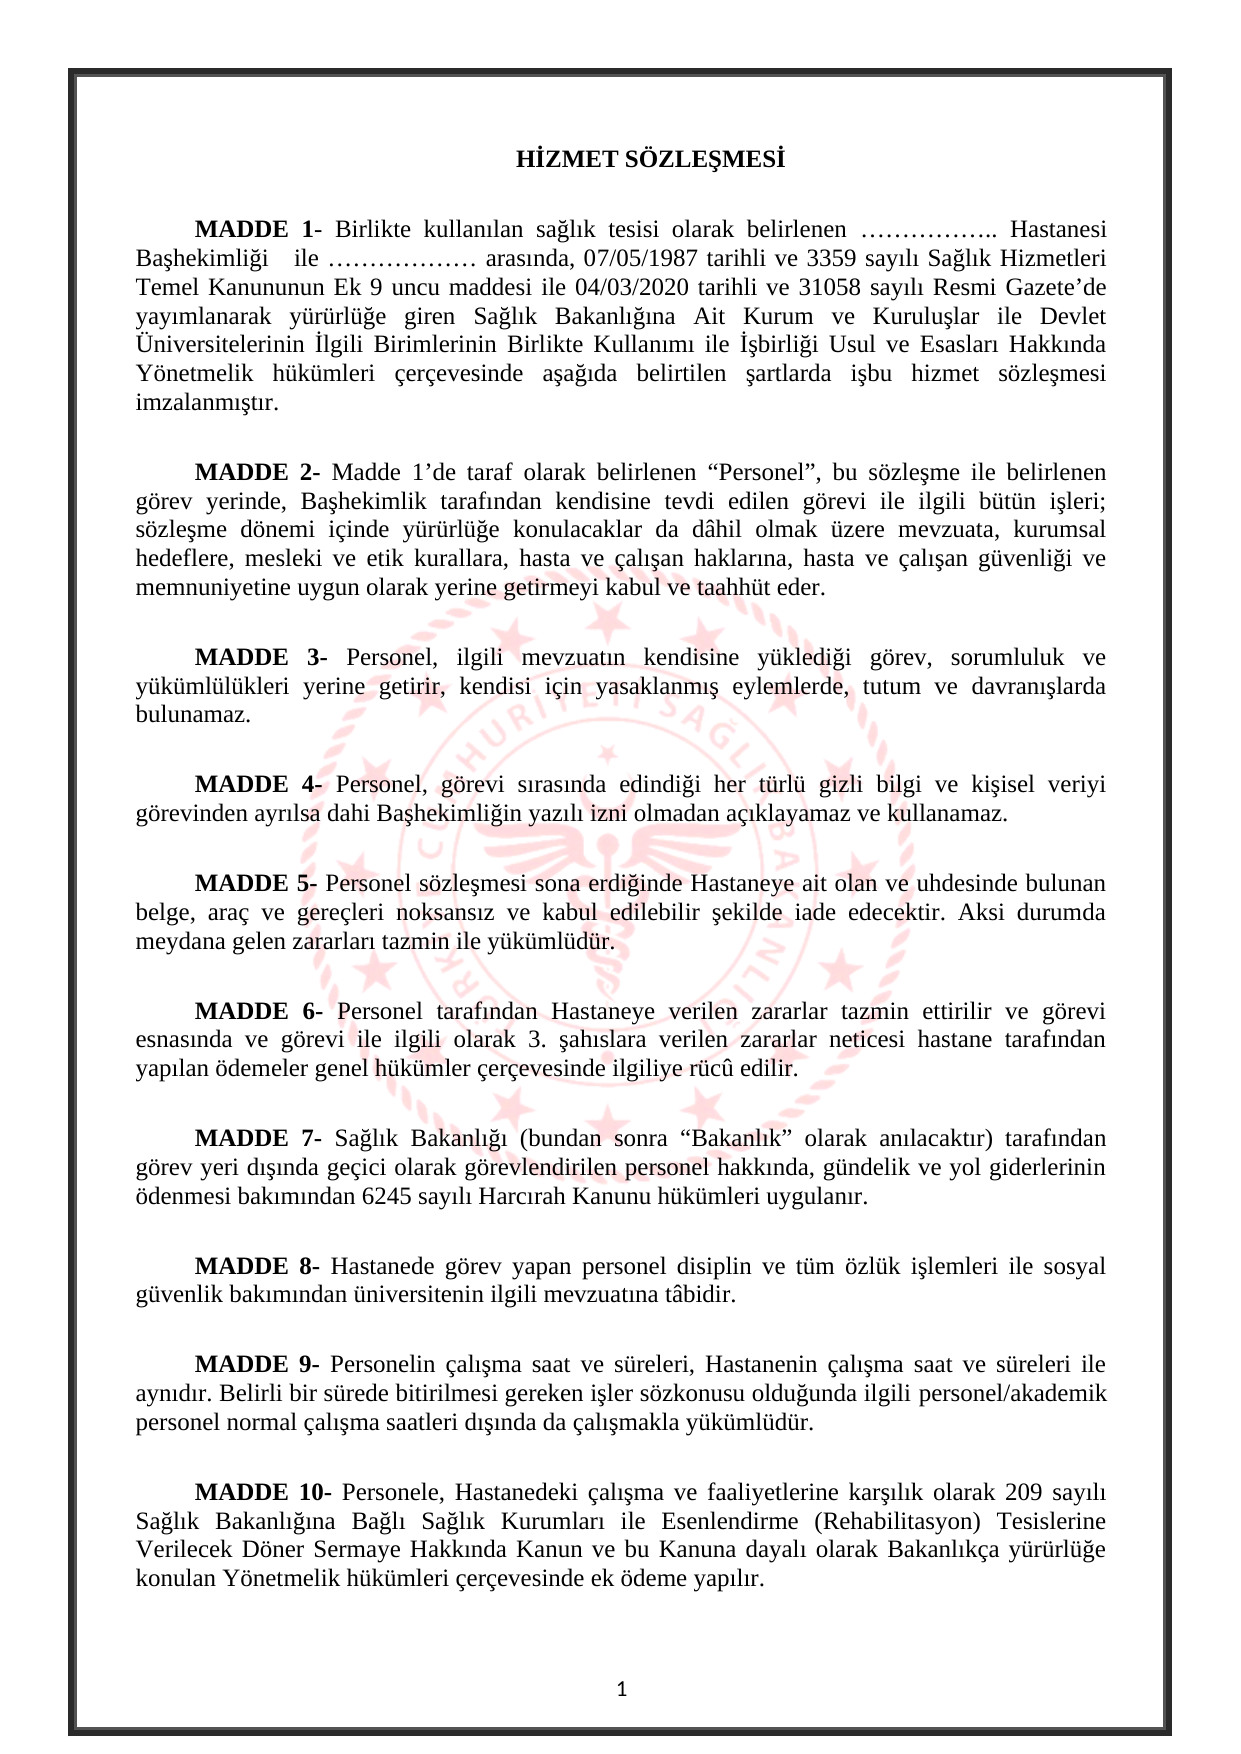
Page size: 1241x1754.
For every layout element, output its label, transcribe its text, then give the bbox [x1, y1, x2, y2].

text MADDE 8- Hastanede görev yapan personel disiplin ve tüm özlük işlemleri ile sosyal güvenlik bakımından üniversitenin ilgili mevzuatına tâbidir. [135, 1251, 1107, 1308]
text MADDE 6- Personel tarafından Hastaneye verilen zararlar tazmin ettirilir ve görevi esnasında ve görevi ile ilgili olarak 3. şahıslara verilen zararlar neticesi hastane tarafından yapılan ödemeler genel hükümler çerçevesinde ilgiliye rücû edilir. [135, 996, 1107, 1082]
text MADDE 9- Personelin çalışma saat ve süreleri, Hastanenin çalışma saat ve süreleri ile aynıdır. Belirli bir sürede bitirilmesi gereken işler sözkonusu olduğunda ilgili personel/akademik personel normal çalışma saatleri dışında da çalışmakla yükümlüdür. [135, 1349, 1107, 1436]
text MADDE 5- Personel sözleşmesi sona erdiğinde Hastaneye ait olan ve uhdesinde bulunan belge, araç ve gereçleri noksansız ve kabul edilebilir şekilde iade edecektir. Aksi durumda meydana gelen zararları tazmin ile yükümlüdür. [135, 868, 1107, 954]
text MADDE 3- Personel, ilgili mevzuatın kendisine yüklediği görev, sorumluluk ve yükümlülükleri yerine getirir, kendisi için yasaklanmış eylemlerde, tutum ve davranışlarda bulunamaz. [135, 642, 1107, 728]
text MADDE 1- Birlikte kullanılan sağlık tesisi olarak belirlenen …………….. Hastanesi Başhekimliği ile ……………… arasında, 07/05/1987 tarihli ve 3359 sayılı Sağlık Hizmetleri Temel Kanununun Ek 9 uncu maddesi ile 04/03/2020 tarihli ve 31058 sayılı Resmi Gazete’de yayımlanarak yürürlüğe giren Sağlık Bakanlığına Ait Kurum ve Kuruluşlar ile Devlet Üniversitelerinin İlgili Birimlerinin Birlikte Kullanımı ile İşbirliği Usul ve Esasları Hakkında Yönetmelik hükümleri çerçevesinde aşağıda belirtilen şartlarda işbu hizmet sözleşmesi imzalanmıştır. [135, 214, 1107, 416]
text MADDE 10- Personele, Hastanedeki çalışma ve faaliyetlerine karşılık olarak 209 sayılı Sağlık Bakanlığına Bağlı Sağlık Kurumları ile Esenlendirme (Rehabilitasyon) Tesislerine Verilecek Döner Sermaye Hakkında Kanun ve bu Kanuna dayalı olarak Bakanlıkça yürürlüğe konulan Yönetmelik hükümleri çerçevesinde ek ödeme yapılır. [135, 1477, 1107, 1592]
text MADDE 7- Sağlık Bakanlığı (bundan sonra “Bakanlık” olarak anılacaktır) tarafından görev yeri dışında geçici olarak görevlendirilen personel hakkında, gündelik ve yol giderlerinin ödenmesi bakımından 6245 sayılı Harcırah Kanunu hükümleri uygulanır. [135, 1123, 1107, 1209]
text MADDE 4- Personel, görevi sırasında edindiği her türlü gizli bilgi ve kişisel veriyi görevinden ayrılsa dahi Başhekimliğin yazılı izni olmadan açıklayamaz ve kullanamaz. [135, 769, 1107, 827]
text MADDE 2- Madde 1’de taraf olarak belirlenen “Personel”, bu sözleşme ile belirlenen görev yerinde, Başhekimlik tarafından kendisine tevdi edilen görevi ile ilgili bütün işleri; sözleşme dönemi içinde yürürlüğe konulacaklar da dâhil olmak üzere mevzuata, kurumsal hedeflere, mesleki ve etik kurallara, hasta ve çalışan haklarına, hasta ve çalışan güvenliği ve memnuniyetine uygun olarak yerine getirmeyi kabul ve taahhüt eder. [135, 457, 1107, 601]
text HİZMET SÖZLEŞMESİ [135, 144, 1107, 173]
